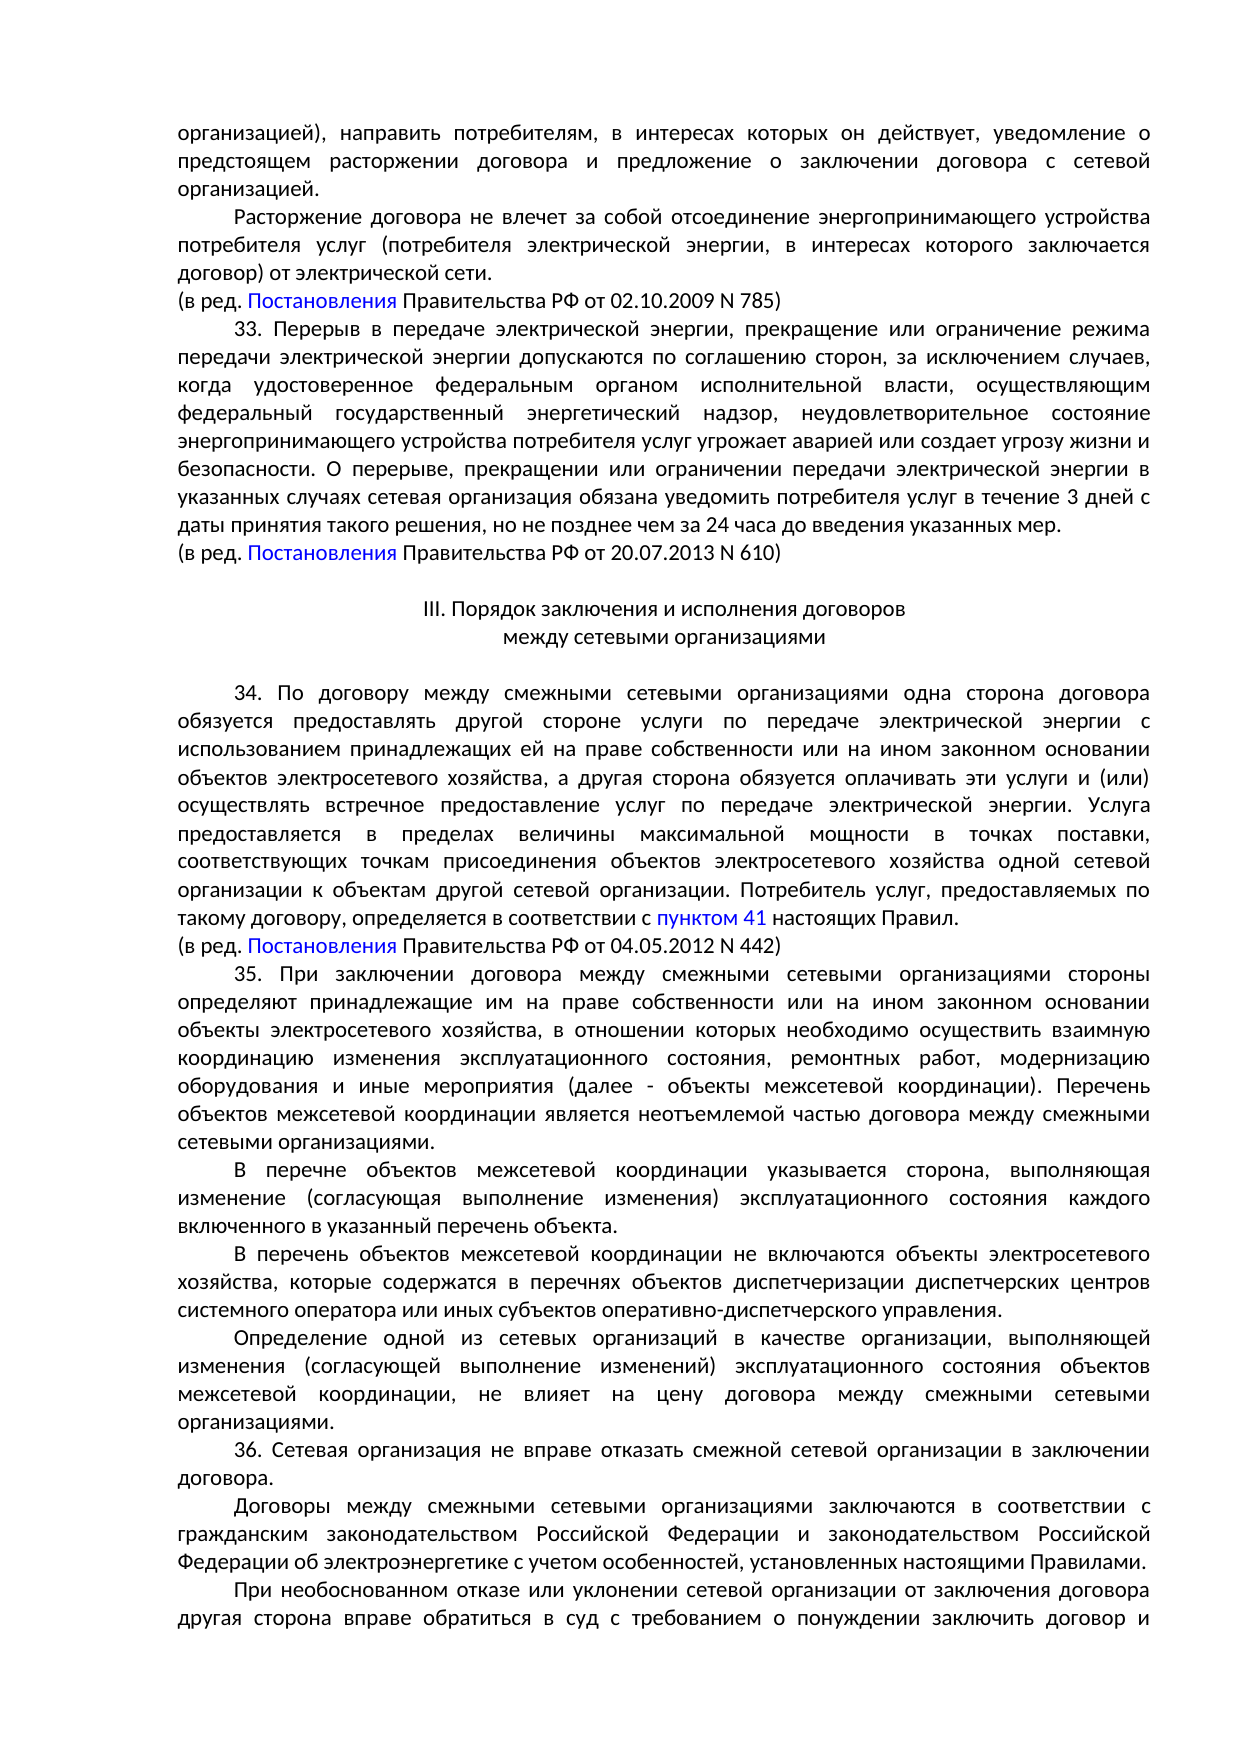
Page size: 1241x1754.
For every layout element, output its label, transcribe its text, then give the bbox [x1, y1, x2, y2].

text В перечне объектов межсетевой координации указывается сторона, выполняющая изменение (согласующая выполнение изменения) эксплуатационного состояния каждого включенного в указанный перечень объекта. [177, 1155, 1152, 1239]
text Определение одной из сетевых организаций в качестве организации, выполняющей изменения (согласующей выполнение изменений) эксплуатационного состояния объектов межсетевой координации, не влияет на цену договора между смежными сетевыми организациями. [177, 1323, 1152, 1435]
text Договоры между смежными сетевыми организациями заключаются в соответствии с гражданским законодательством Российской Федерации и законодательством Российской Федерации об электроэнергетике с учетом особенностей, установленных настоящими Правилами. [177, 1491, 1152, 1575]
text (в ред. Постановления Правительства РФ от 02.10.2009 N 785) [177, 286, 1152, 314]
text III. Порядок заключения и исполнения договоров [177, 594, 1152, 622]
text (в ред. Постановления Правительства РФ от 20.07.2013 N 610) [177, 538, 1152, 566]
text Расторжение договора не влечет за собой отсоединение энергопринимающего устройства потребителя услуг (потребителя электрической энергии, в интересах которого заключается договор) от электрической сети. [177, 202, 1152, 286]
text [177, 1575, 1152, 1631]
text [177, 118, 1152, 202]
text 35. При заключении договора между смежными сетевыми организациями стороны определяют принадлежащие им на праве собственности или на ином законном основании объекты электросетевого хозяйства, в отношении которых необходимо осуществить взаимную координацию изменения эксплуатационного состояния, ремонтных работ, модернизацию оборудования и иные мероприятия (далее - объекты межсетевой координации). Перечень объектов межсетевой координации является неотъемлемой частью договора между смежными сетевыми организациями. [177, 959, 1152, 1155]
text 33. Перерыв в передаче электрической энергии, прекращение или ограничение режима передачи электрической энергии допускаются по соглашению сторон, за исключением случаев, когда удостоверенное федеральным органом исполнительной власти, осуществляющим федеральный государственный энергетический надзор, неудовлетворительное состояние энергопринимающего устройства потребителя услуг угрожает аварией или создает угрозу жизни и безопасности. О перерыве, прекращении или ограничении передачи электрической энергии в указанных случаях сетевая организация обязана уведомить потребителя услуг в течение 3 дней с даты принятия такого решения, но не позднее чем за 24 часа до введения указанных мер. [177, 314, 1152, 538]
text 34. По договору между смежными сетевыми организациями одна сторона договора обязуется предоставлять другой стороне услуги по передаче электрической энергии с использованием принадлежащих ей на праве собственности или на ином законном основании объектов электросетевого хозяйства, а другая сторона обязуется оплачивать эти услуги и (или) осуществлять встречное предоставление услуг по передаче электрической энергии. Услуга предоставляется в пределах величины максимальной мощности в точках поставки, соответствующих точкам присоединения объектов электросетевого хозяйства одной сетевой организации к объектам другой сетевой организации. Потребитель услуг, предоставляемых по такому договору, определяется в соответствии с пунктом 41 настоящих Правил. [177, 678, 1152, 931]
text В перечень объектов межсетевой координации не включаются объекты электросетевого хозяйства, которые содержатся в перечнях объектов диспетчеризации диспетчерских центров системного оператора или иных субъектов оперативно-диспетчерского управления. [177, 1239, 1152, 1323]
text между сетевыми организациями [177, 622, 1152, 651]
text (в ред. Постановления Правительства РФ от 04.05.2012 N 442) [177, 931, 1152, 959]
text 36. Сетевая организация не вправе отказать смежной сетевой организации в заключении договора. [177, 1435, 1152, 1491]
